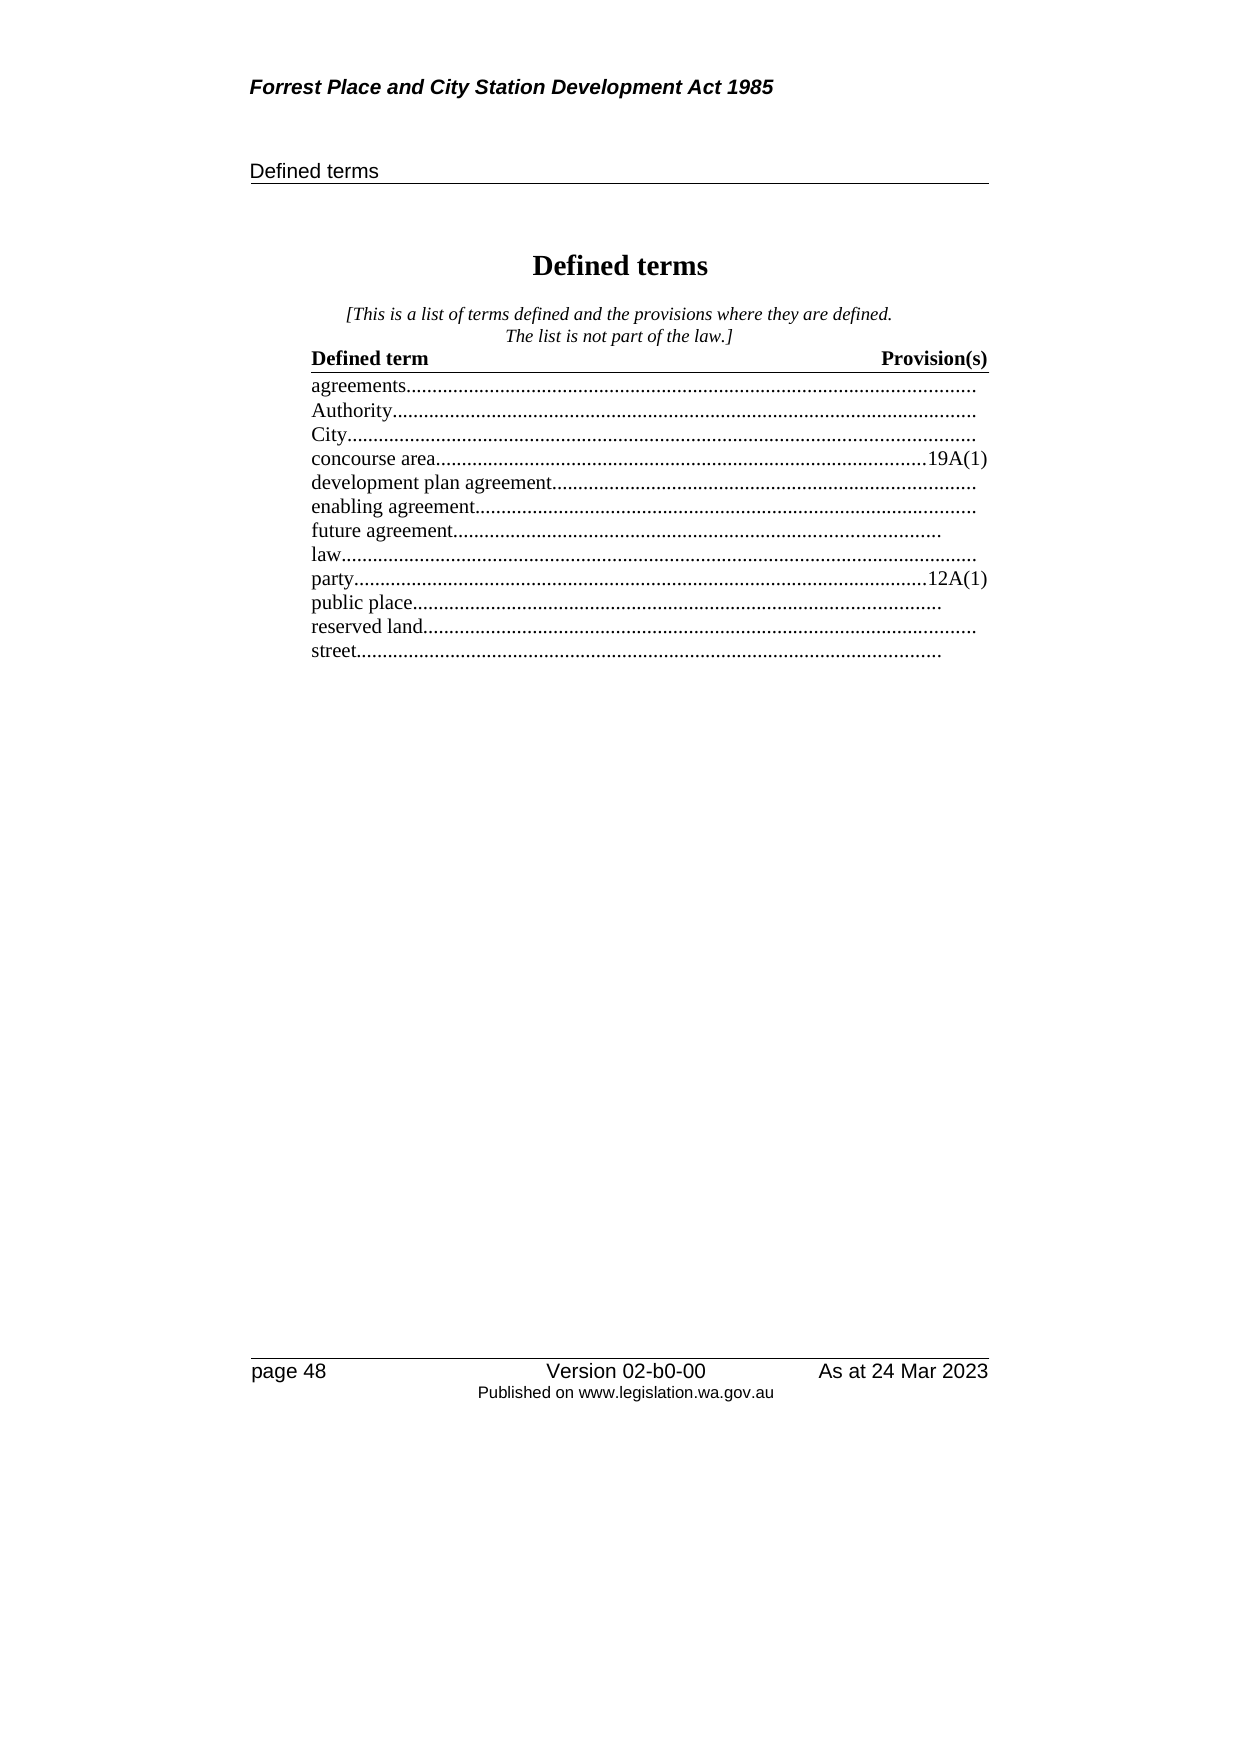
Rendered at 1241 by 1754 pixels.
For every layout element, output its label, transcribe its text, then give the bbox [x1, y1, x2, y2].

subtitle Defined terms [251, 248, 989, 282]
text future agreement 20(1) [311, 518, 929, 542]
text reserved land 3 [311, 614, 929, 638]
text concourse area 19A(1) [311, 446, 929, 470]
text agreements 3 [311, 373, 929, 397]
text public place 11(4) [311, 590, 929, 614]
text party 12A(1) [311, 566, 929, 590]
text street 11(4) [311, 638, 929, 662]
text Authority 3 [311, 397, 929, 422]
text [This is a list of terms defined and the provisions where they are defined. The list is not part of the law.] [339, 303, 901, 346]
text law 3 [311, 542, 929, 566]
text Defined term Provision(s) [311, 346, 989, 372]
text enabling agreement 3 [311, 494, 929, 518]
text development plan agreement 3 [311, 470, 929, 494]
text City 3 [311, 422, 929, 446]
